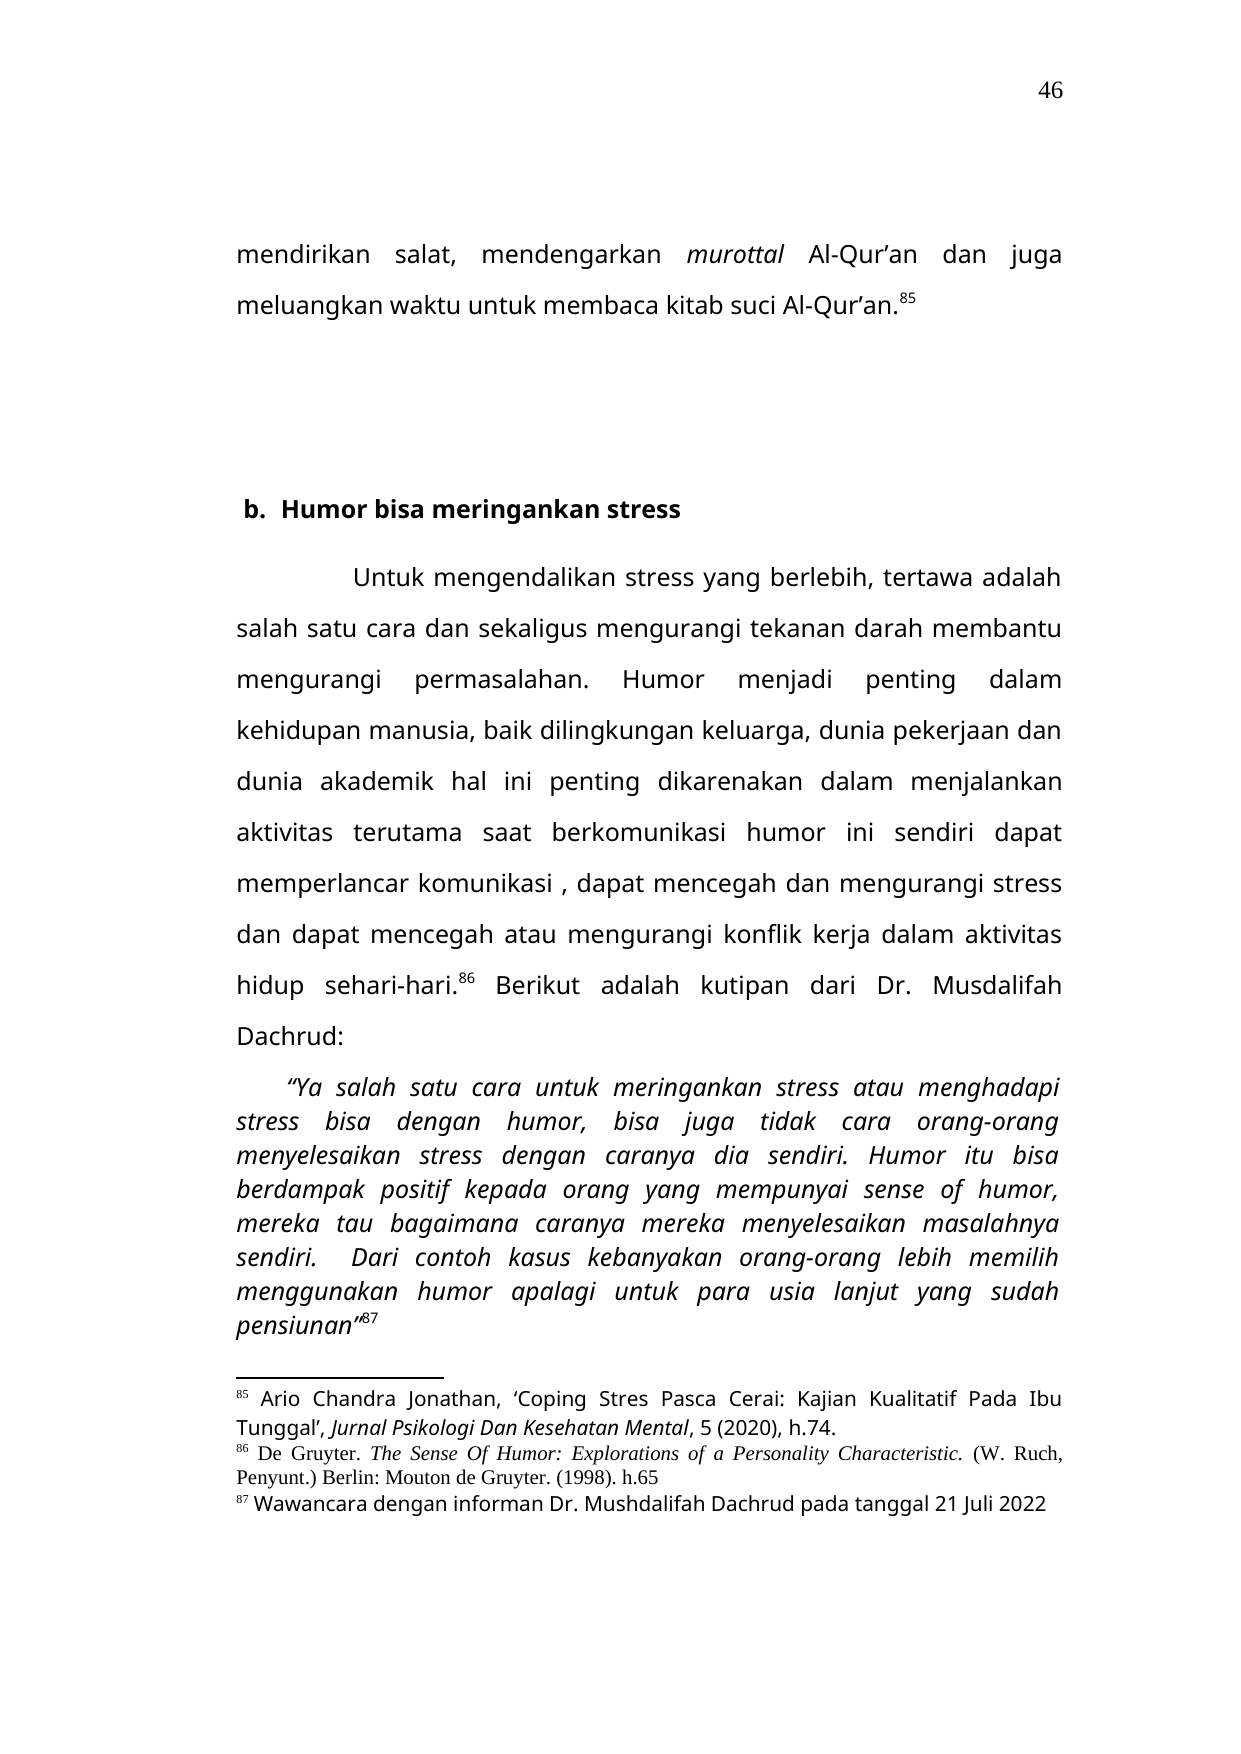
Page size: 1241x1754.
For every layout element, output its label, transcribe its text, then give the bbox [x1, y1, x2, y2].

list Humor bisa meringankan stress [243, 491, 1063, 526]
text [236, 236, 1063, 321]
text Untuk mengendalikan stress yang berlebih, tertawa adalah salah satu cara dan sekaligus mengurangi tekanan darah membantu mengurangi permasalahan. Humor menjadi penting dalam kehidupan manusia, baik dilingkungan keluarga, dunia pekerjaan dan dunia akademik hal ini penting dikarenakan dalam menjalankan aktivitas terutama saat berkomunikasi humor ini sendiri dapat memperlancar komunikasi , dapat mencegah dan mengurangi stress dan dapat mencegah atau mengurangi konflik kerja dalam aktivitas hidup sehari-hari. Berikut adalah kutipan dari Dr. Musdalifah Dachrud: [236, 559, 1063, 1053]
text “Ya salah satu cara untuk meringankan stress atau menghadapi stress bisa dengan humor, bisa juga tidak cara orang-orang menyelesaikan stress dengan caranya dia sendiri. Humor itu bisa berdampak positif kepada orang yang mempunyai sense of humor, mereka tau bagaimana caranya mereka menyelesaikan masalahnya sendiri. Dari contoh kasus kebanyakan orang-orang lebih memilih menggunakan humor apalagi untuk para usia lanjut yang sudah pensiunan” [236, 1069, 1063, 1342]
